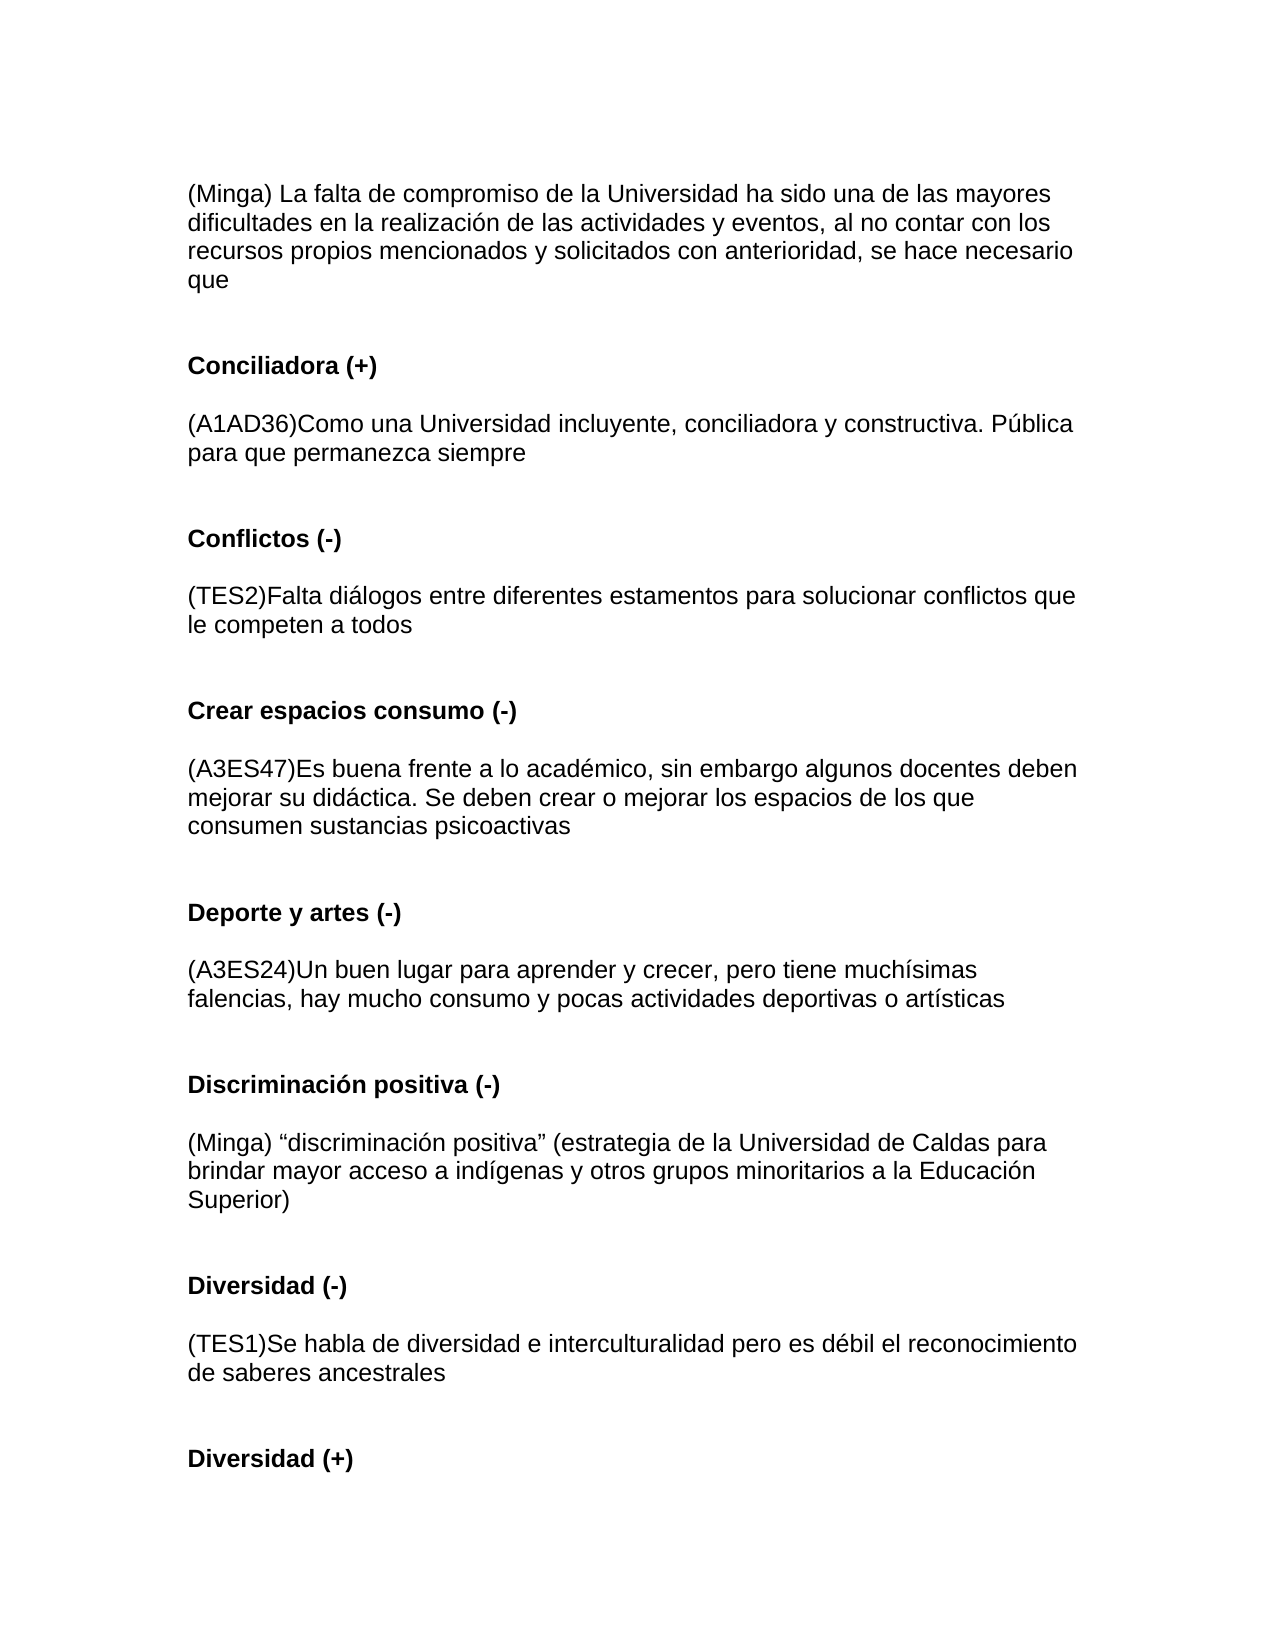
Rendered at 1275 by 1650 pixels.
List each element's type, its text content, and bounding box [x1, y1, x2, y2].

text Discriminación positiva (-) [187, 1070, 1087, 1099]
text Conciliadora (+) [187, 351, 1087, 380]
text Diversidad (-) [187, 1271, 1087, 1300]
text Crear espacios consumo (-) [187, 696, 1087, 725]
text (Minga) La falta de compromiso de la Universidad ha sido una de las mayores dificultades en la realización de las actividades y eventos, al no contar con los recursos propios mencionados y solicitados con anterioridad, se hace necesario que [187, 179, 1087, 294]
text (A3ES47)Es buena frente a lo académico, sin embargo algunos docentes deben mejorar su didáctica. Se deben crear o mejorar los espacios de los que consumen sustancias psicoactivas [187, 754, 1087, 840]
text Diversidad (+) [187, 1444, 1087, 1472]
text Deporte y artes (-) [187, 897, 1087, 926]
text (Minga) “discriminación positiva” (estrategia de la Universidad de Caldas para brindar mayor acceso a indígenas y otros grupos minoritarios a la Educación Superior) [187, 1127, 1087, 1214]
text (A1AD36)Como una Universidad incluyente, conciliadora y constructiva. Pública para que permanezca siempre [187, 409, 1087, 466]
text (A3ES24)Un buen lugar para aprender y crecer, pero tiene muchísimas falencias, hay mucho consumo y pocas actividades deportivas o artísticas [187, 955, 1087, 1012]
text (TES1)Se habla de diversidad e interculturalidad pero es débil el reconocimiento de saberes ancestrales [187, 1329, 1087, 1386]
text Conflictos (-) [187, 524, 1087, 552]
text (TES2)Falta diálogos entre diferentes estamentos para solucionar conflictos que le competen a todos [187, 581, 1087, 639]
